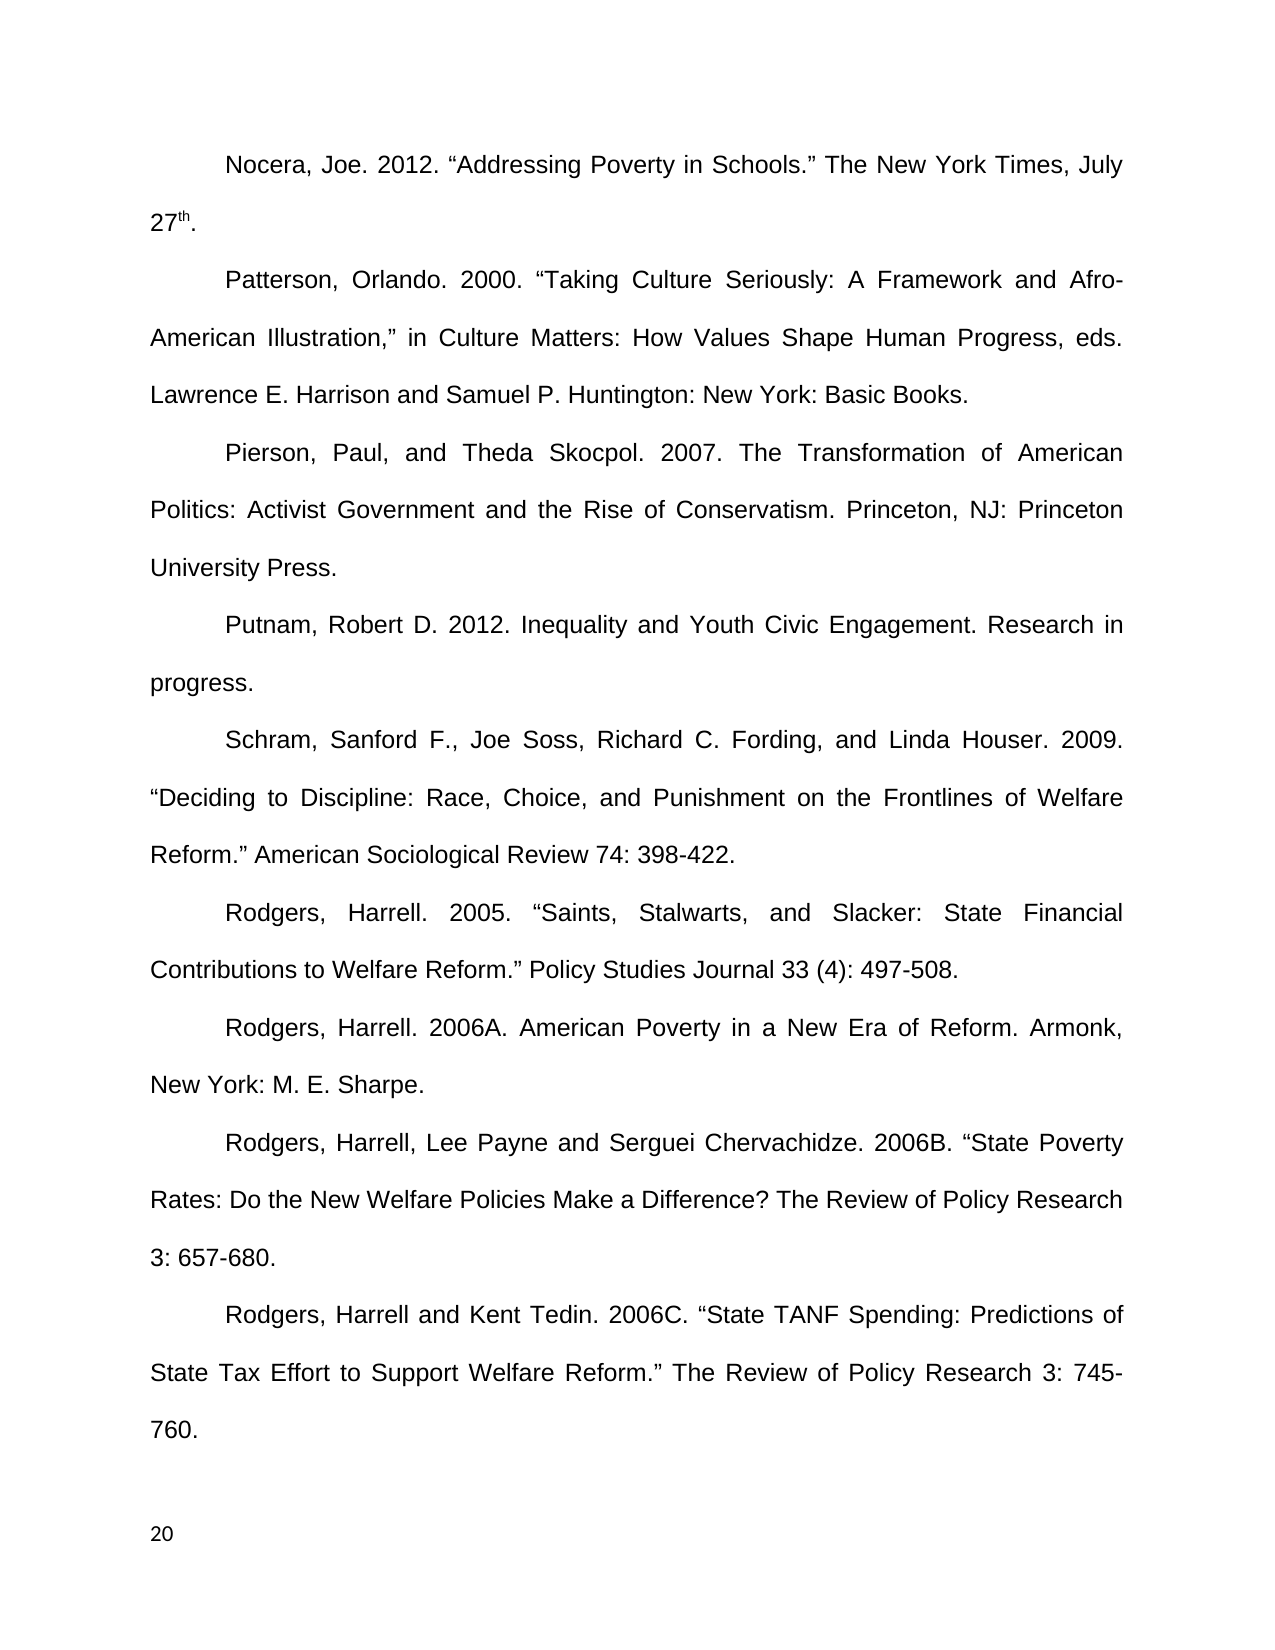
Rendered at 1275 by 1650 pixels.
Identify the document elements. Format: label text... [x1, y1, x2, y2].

text Patterson, Orlando. 2000. “Taking Culture Seriously: A Framework and Afro-American Illustration,” in Culture Matters: How Values Shape Human Progress, eds. Lawrence E. Harrison and Samuel P. Huntington: New York: Basic Books. [150, 265, 1125, 409]
text Schram, Sanford F., Joe Soss, Richard C. Fording, and Linda Houser. 2009. “Deciding to Discipline: Race, Choice, and Punishment on the Frontlines of Welfare Reform.” American Sociological Review 74: 398-422. [150, 725, 1125, 869]
text Rodgers, Harrell. 2006A. American Poverty in a New Era of Reform. Armonk, New York: M. E. Sharpe. [150, 1012, 1125, 1099]
text Putnam, Robert D. 2012. Inequality and Youth Civic Engagement. Research in progress. [150, 610, 1125, 696]
text Rodgers, Harrell and Kent Tedin. 2006C. “State TANF Spending: Predictions of State Tax Effort to Support Welfare Reform.” The Review of Policy Research 3: 745-760. [150, 1300, 1125, 1444]
text Rodgers, Harrell, Lee Payne and Serguei Chervachidze. 2006B. “State Poverty Rates: Do the New Welfare Policies Make a Difference? The Review of Policy Research 3: 657-680. [150, 1127, 1125, 1271]
text Nocera, Joe. 2012. “Addressing Poverty in Schools.” The New York Times, July 27th. [150, 150, 1125, 236]
text Rodgers, Harrell. 2005. “Saints, Stalwarts, and Slacker: State Financial Contributions to Welfare Reform.” Policy Studies Journal 33 (4): 497-508. [150, 897, 1125, 984]
text Pierson, Paul, and Theda Skocpol. 2007. The Transformation of American Politics: Activist Government and the Rise of Conservatism. Princeton, NJ: Princeton University Press. [150, 437, 1125, 581]
